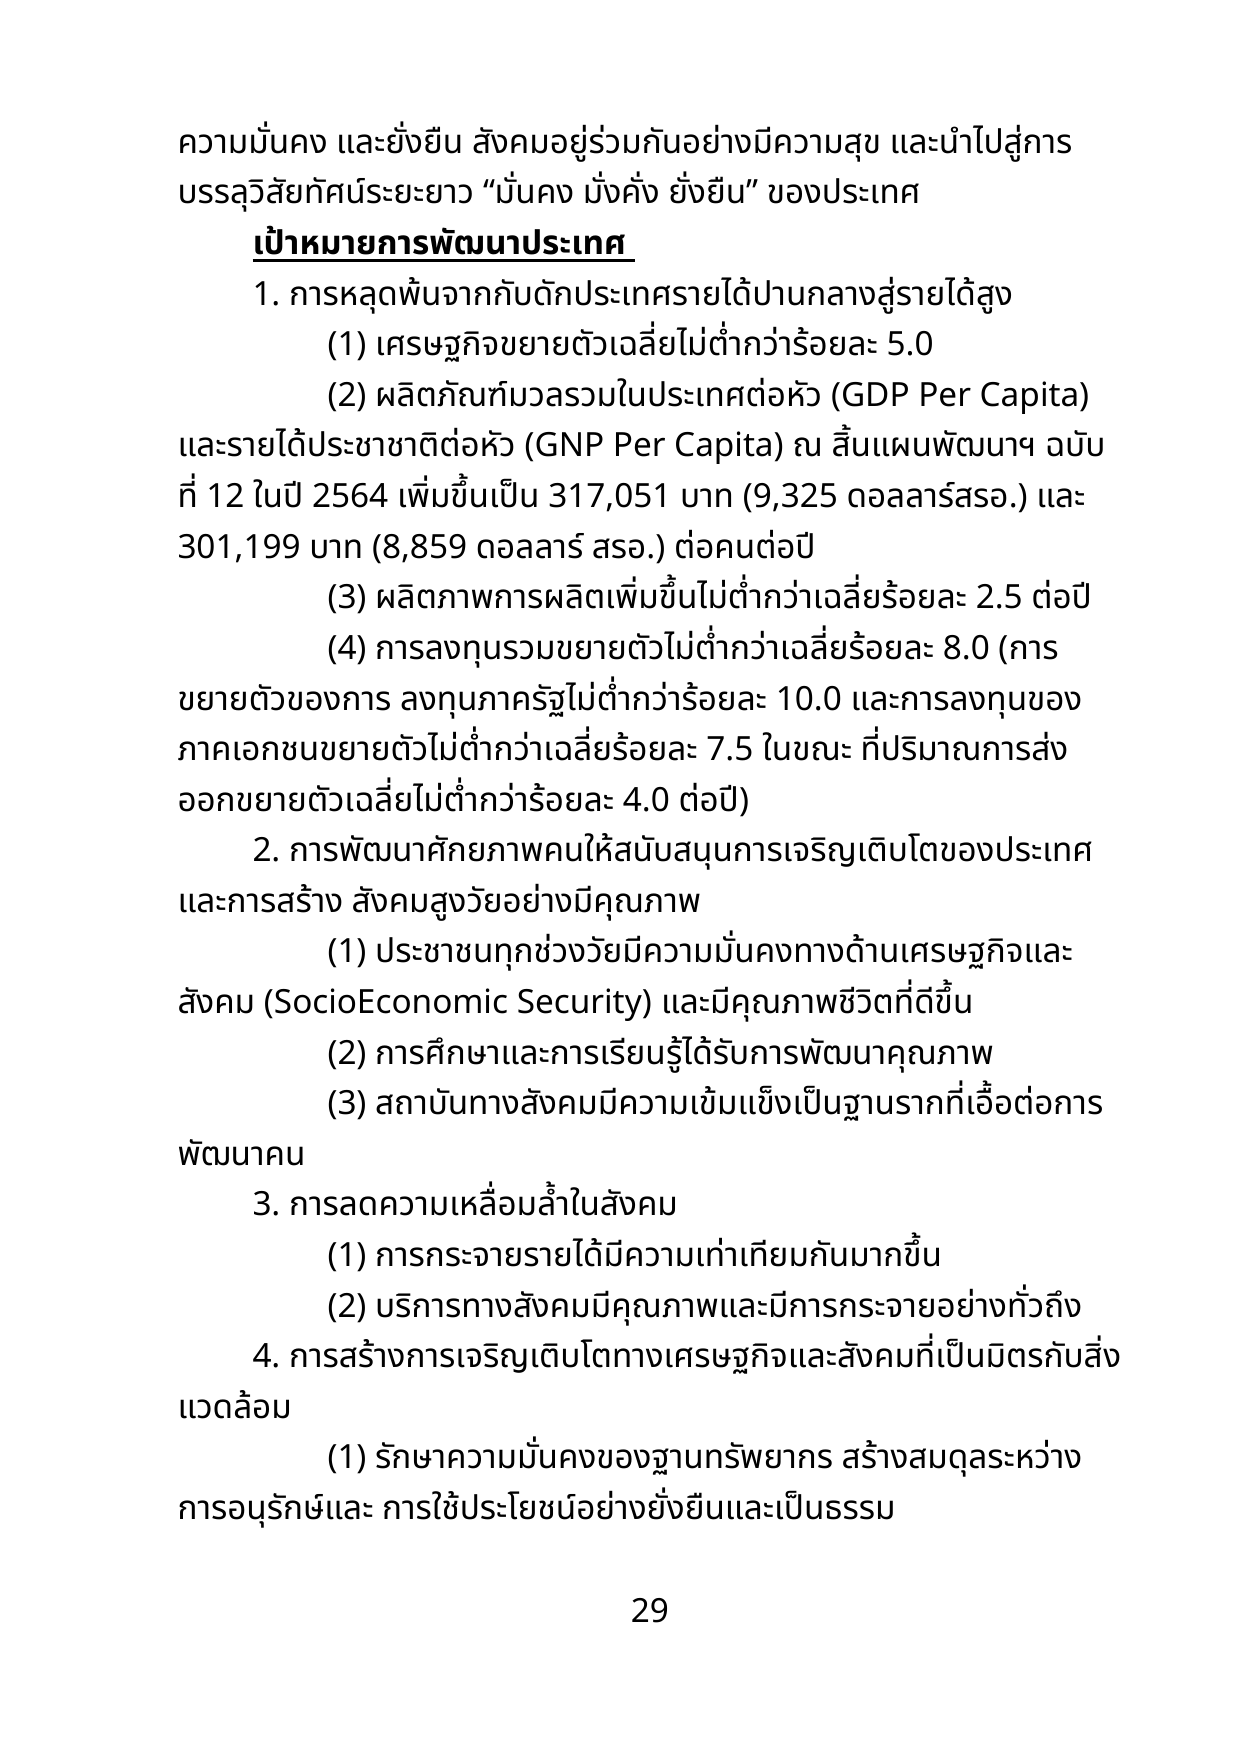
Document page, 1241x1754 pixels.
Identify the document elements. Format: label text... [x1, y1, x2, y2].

text (1) เศรษฐกิจขยายตัวเฉลี่ยไม่ต่ำกว่าร้อยละ 5.0 [177, 320, 1122, 371]
text (3) ผลิตภาพการผลิตเพิ่มขึ้นไม่ต่ำกว่าเฉลี่ยร้อยละ 2.5 ต่อปี [177, 573, 1122, 624]
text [177, 118, 1122, 219]
text 4. การสร้างการเจริญเติบโตทางเศรษฐกิจและสังคมที่เป็นมิตรกับสิ่งแวดล้อม [177, 1332, 1122, 1433]
text (2) การศึกษาและการเรียนรู้ได้รับการพัฒนาคุณภาพ [177, 1028, 1122, 1079]
text (2) บริการทางสังคมมีคุณภาพและมีการกระจายอย่างทั่วถึง [177, 1281, 1122, 1332]
text (3) สถาบันทางสังคมมีความเข้มแข็งเป็นฐานรากที่เอื้อต่อการพัฒนาคน [177, 1079, 1122, 1180]
text (4) การลงทุนรวมขยายตัวไม่ต่ำกว่าเฉลี่ยร้อยละ 8.0 (การขยายตัวของการ ลงทุนภาครัฐไม่ต่ำกว่าร้อยละ 10.0 และการลงทุนของภาคเอกชนขยายตัวไม่ต่ำกว่าเฉลี่ยร้อยละ 7.5 ในขณะ ที่ปริมาณการส่งออกขยายตัวเฉลี่ยไม่ต่ำกว่าร้อยละ 4.0 ต่อปี) [177, 624, 1122, 826]
text เป้าหมายการพัฒนาประเทศ [177, 219, 1122, 269]
text (1) ประชาชนทุกช่วงวัยมีความมั่นคงทางด้านเศรษฐกิจและสังคม (SocioEconomic Security) และมีคุณภาพชีวิตที่ดีขึ้น [177, 927, 1122, 1028]
text (1) การกระจายรายได้มีความเท่าเทียมกันมากขึ้น [177, 1231, 1122, 1281]
text 3. การลดความเหลื่อมล้ำในสังคม [177, 1180, 1122, 1231]
text 1. การหลุดพ้นจากกับดักประเทศรายได้ปานกลางสู่รายได้สูง [177, 269, 1122, 320]
text (2) ผลิตภัณฑ์มวลรวมในประเทศต่อหัว (GDP Per Capita) และรายได้ประชาชาติต่อหัว (GNP Per Capita) ณ สิ้นแผนพัฒนาฯ ฉบับที่ 12 ในปี 2564 เพิ่มขึ้นเป็น 317,051 บาท (9,325 ดอลลาร์สรอ.) และ 301,199 บาท (8,859 ดอลลาร์ สรอ.) ต่อคนต่อปี [177, 371, 1122, 573]
text (1) รักษาความมั่นคงของฐานทรัพยากร สร้างสมดุลระหว่างการอนุรักษ์และ การใช้ประโยชน์อย่างยั่งยืนและเป็นธรรม [177, 1433, 1122, 1534]
text 2. การพัฒนาศักยภาพคนให้สนับสนุนการเจริญเติบโตของประเทศและการสร้าง สังคมสูงวัยอย่างมีคุณภาพ [177, 826, 1122, 927]
